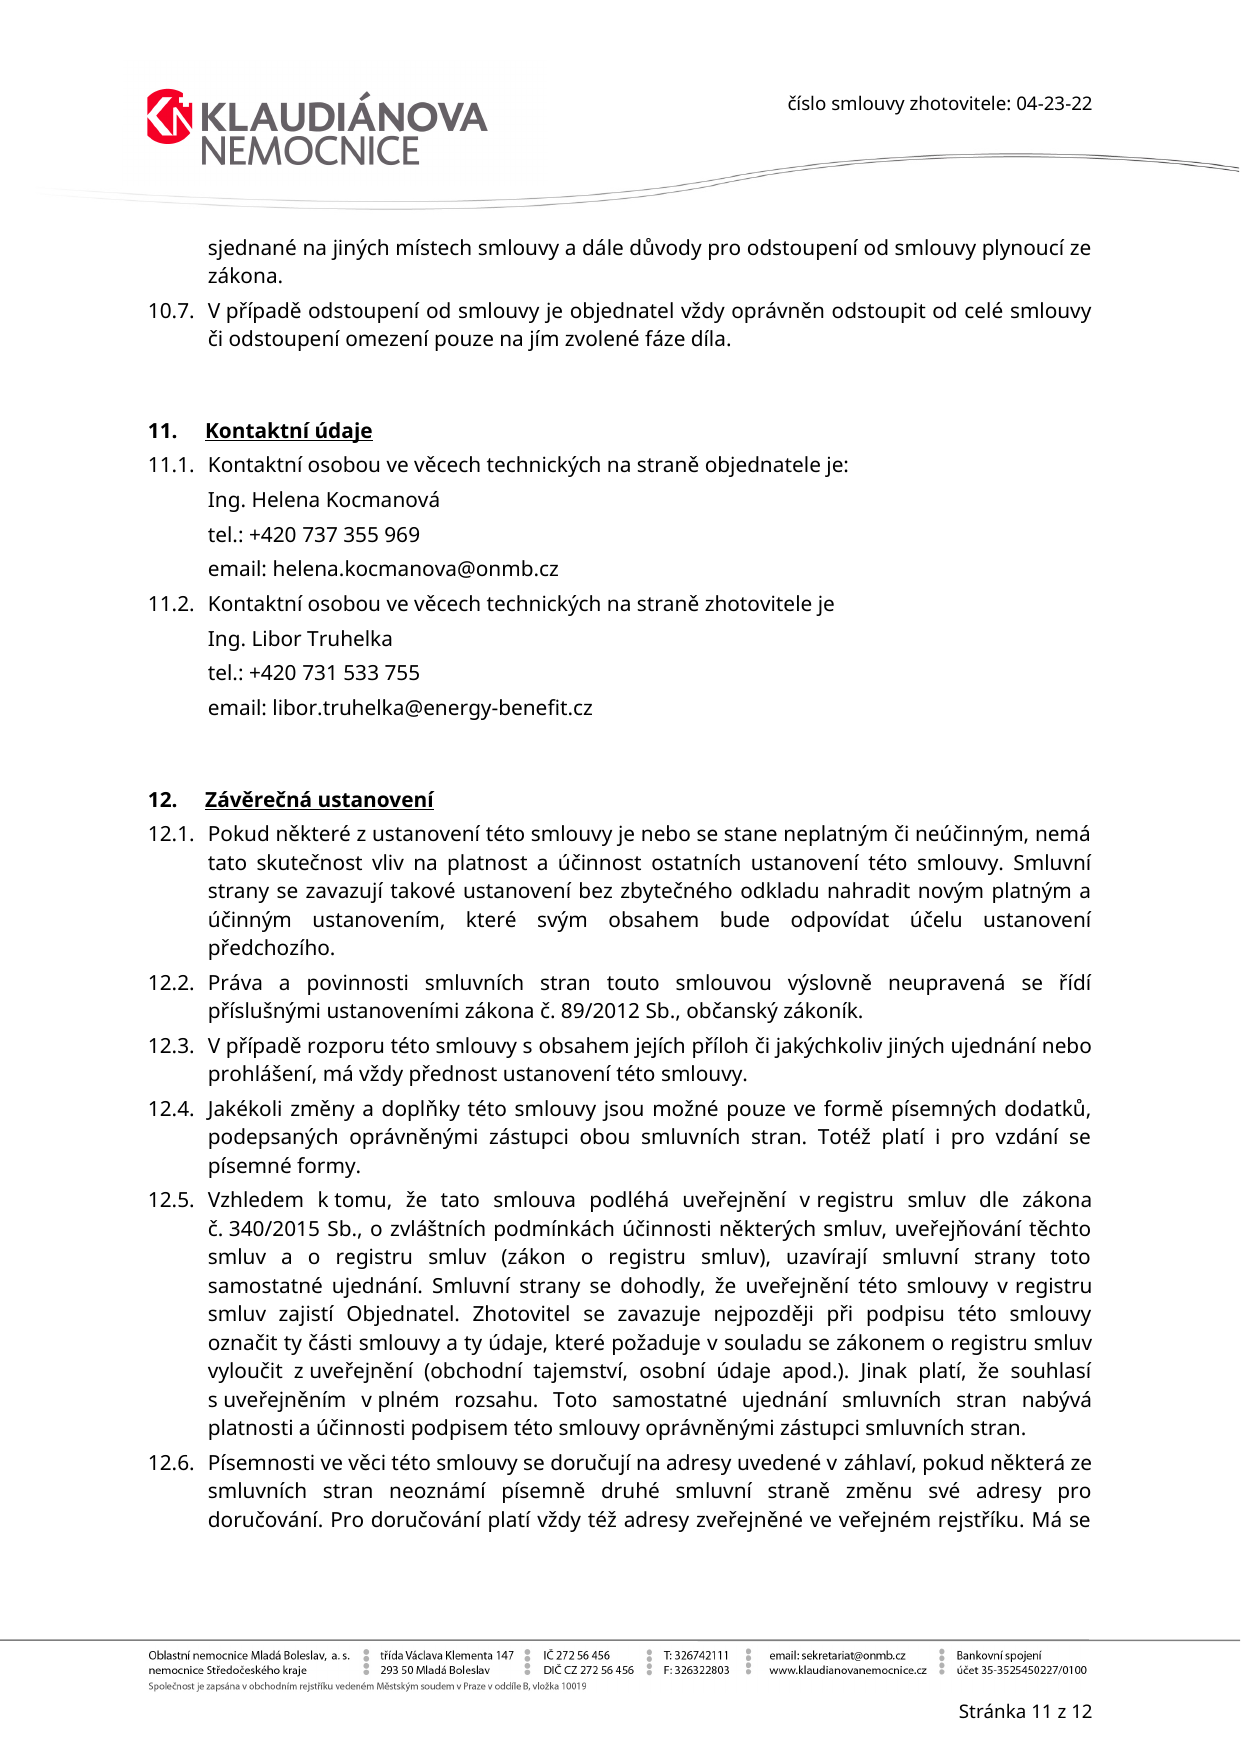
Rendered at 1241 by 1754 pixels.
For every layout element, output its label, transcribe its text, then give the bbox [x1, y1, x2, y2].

subtitle tel.: +420 731 533 755 [208, 658, 1092, 687]
picture [34, 60, 1240, 221]
picture [145, 1645, 1089, 1693]
subtitle Ing. Libor Truhelka [208, 624, 1092, 652]
subtitle Pokud některé z ustanovení této smlouvy je nebo se stane neplatným či neúčinným, nemá tato skutečnost vliv na platnost a účinnost ostatních ustanovení této smlouvy. Smluvní strany se zavazují takové ustanovení bez zbytečného odkladu nahradit novým platným a účinným ustanovením, které svým obsahem bude odpovídat účelu ustanovení předchozího. [148, 819, 1092, 962]
subtitle V případě rozporu této smlouvy s obsahem jejích příloh či jakýchkoliv jiných ujednání nebo prohlášení, má vždy přednost ustanovení této smlouvy. [148, 1031, 1092, 1088]
subtitle Jakékoli změny a doplňky této smlouvy jsou možné pouze ve formě písemných dodatků, podepsaných oprávněnými zástupci obou smluvních stran. Totéž platí i pro vzdání se písemné formy. [148, 1094, 1092, 1179]
subtitle V případě odstoupení od smlouvy je objednatel vždy oprávněn odstoupit od celé smlouvy či odstoupení omezení pouze na jím zvolené fáze díla. [148, 296, 1092, 353]
subtitle Závěrečná ustanovení [148, 785, 1092, 813]
subtitle tel.: +420 737 355 969 [208, 520, 1092, 548]
subtitle Vzhledem k tomu, že tato smlouva podléhá uveřejnění v registru smluv dle zákona č. 340/2015 Sb., o zvláštních podmínkách účinnosti některých smluv, uveřejňování těchto smluv a o registru smluv (zákon o registru smluv), uzavírají smluvní strany toto samostatné ujednání. Smluvní strany se dohodly, že uveřejnění této smlouvy v registru smluv zajistí Objednatel. Zhotovitel se zavazuje nejpozději při podpisu této smlouvy označit ty části smlouvy a ty údaje, které požaduje v souladu se zákonem o registru smluv vyloučit z uveřejnění (obchodní tajemství, osobní údaje apod.). Jinak platí, že souhlasí s uveřejněním v plném rozsahu. Toto samostatné ujednání smluvních stran nabývá platnosti a účinnosti podpisem této smlouvy oprávněnými zástupci smluvních stran. [148, 1186, 1092, 1442]
subtitle Kontaktní osobou ve věcech technických na straně objednatele je: [148, 450, 1092, 479]
subtitle Práva a povinnosti smluvních stran touto smlouvou výslovně neupravená se řídí příslušnými ustanoveními zákona č. 89/2012 Sb., občanský zákoník. [148, 968, 1092, 1025]
subtitle Ing. Helena Kocmanová [208, 485, 1092, 513]
subtitle Kontaktní údaje [148, 416, 1092, 444]
subtitle email: helena.kocmanova@onmb.cz [208, 554, 1092, 583]
subtitle Kontaktní osobou ve věcech technických na straně zhotovitele je [148, 589, 1092, 618]
subtitle email: libor.truhelka@energy-benefit.cz [208, 693, 1092, 722]
